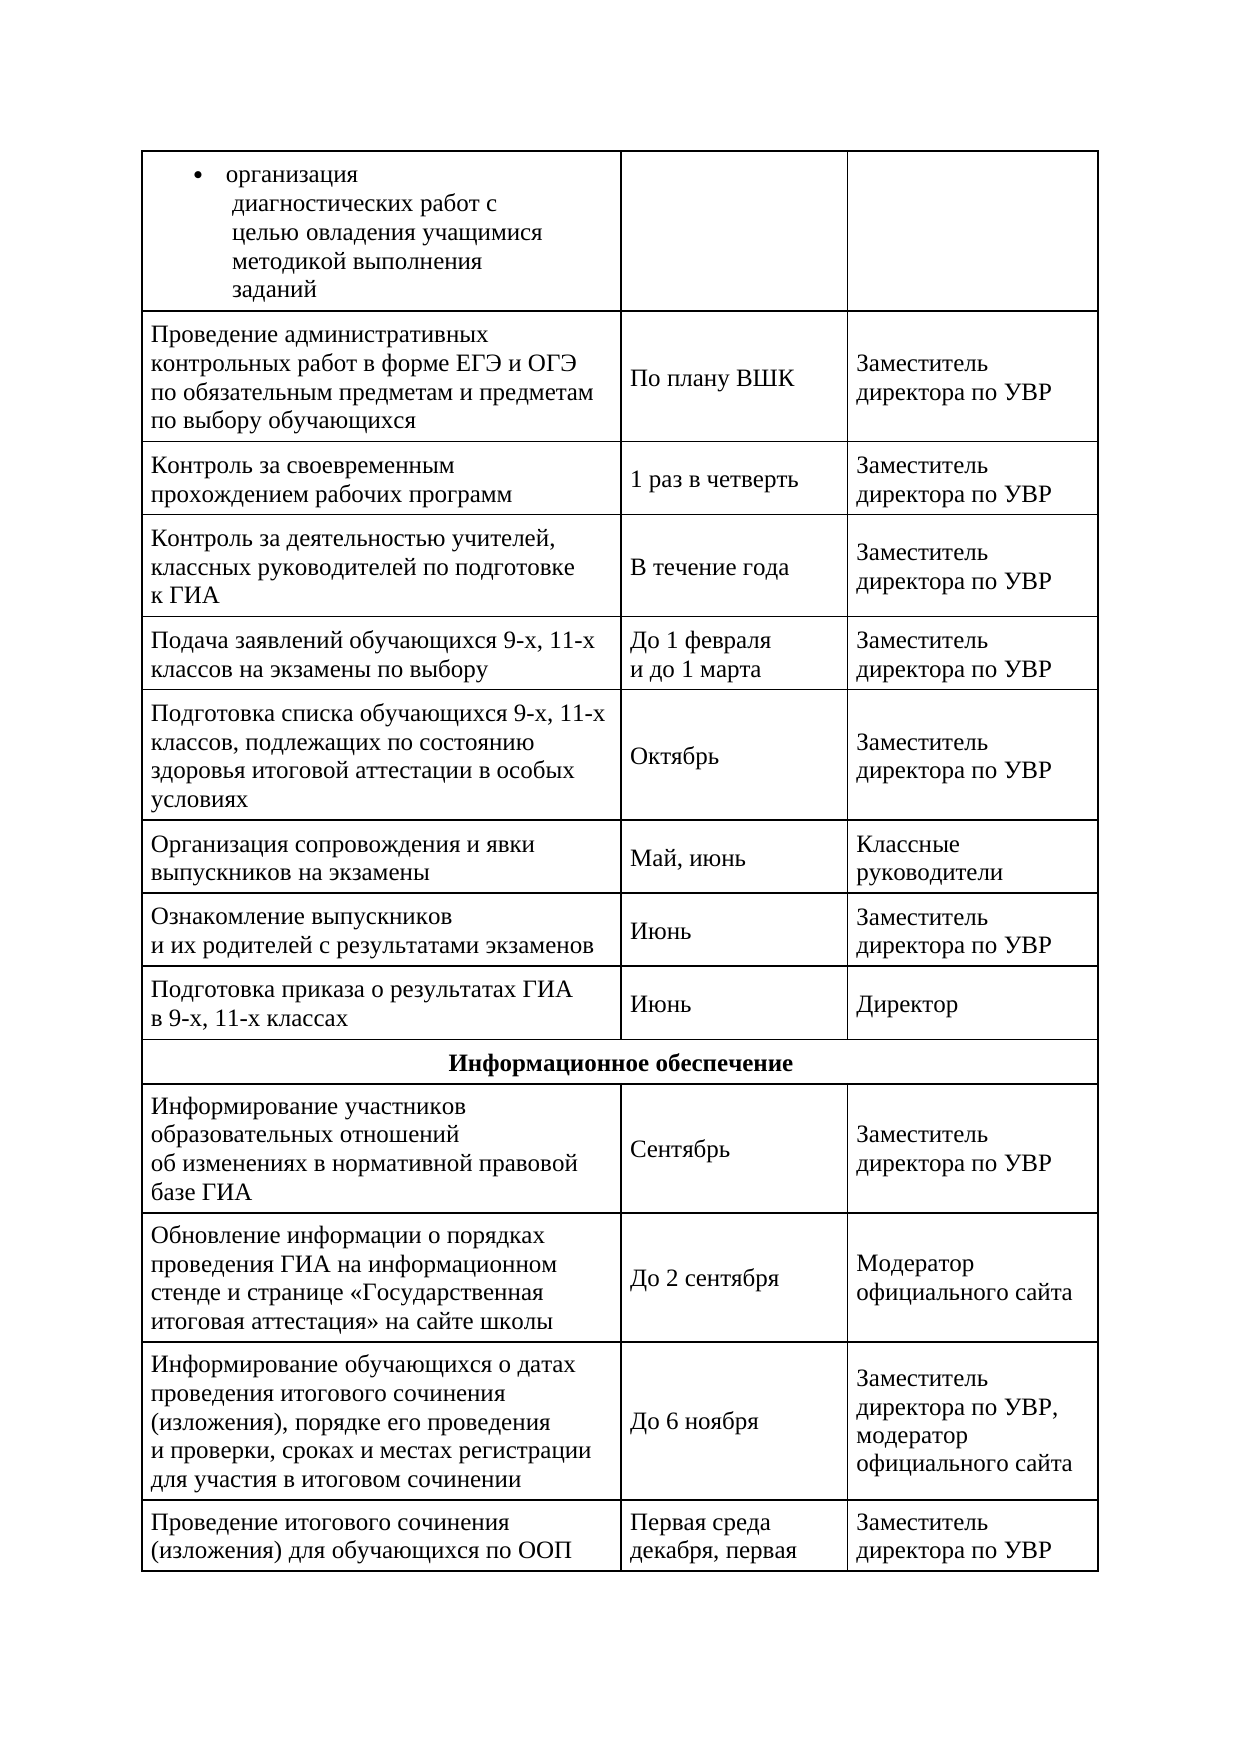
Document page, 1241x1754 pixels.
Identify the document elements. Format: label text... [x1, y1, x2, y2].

table_cell Заместитель директора по УВР [848, 690, 1097, 819]
table_cell Информирование участников образовательных отношений об изменениях в нормативной правовой базе ГИА [143, 1085, 620, 1212]
table_cell Май, июнь [622, 821, 847, 892]
table_cell Заместитель директора по УВР [848, 894, 1097, 965]
table_cell Проведение итогового сочинения (изложения) для обучающихся по ООП [143, 1501, 620, 1570]
table_cell Информационное обеспечение [143, 1040, 1097, 1083]
table_cell Ознакомление выпускников и их родителей с результатами экзаменов [143, 894, 620, 965]
table_cell Подача заявлений обучающихся 9-х, 11-х классов на экзамены по выбору [143, 617, 620, 688]
table_cell Подготовка приказа о результатах ГИА в 9-х, 11-х классах [143, 967, 620, 1038]
table_cell Подготовка списка обучающихся 9-х, 11-х классов, подлежащих по состоянию здоровья итоговой аттестации в особых условиях [143, 690, 620, 819]
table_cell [848, 1343, 1097, 1499]
table_cell Информирование обучающихся о датах проведения итогового сочинения (изложения), порядке его проведения и проверки, сроках и местах регистрации для участия в итоговом сочинении [143, 1343, 620, 1499]
table_cell В течение года [622, 515, 847, 616]
table_cell До 2 сентября [622, 1214, 847, 1341]
table_cell Контроль за деятельностью учителей, классных руководителей по подготовке к ГИА [143, 515, 620, 616]
table_cell Заместитель директора по УВР [848, 617, 1097, 688]
table_cell Июнь [622, 894, 847, 965]
table_cell Заместитель директора по УВР [848, 515, 1097, 616]
table_header организация диагностических работ с целью овладения учащимися методикой выполнения заданий [143, 152, 620, 310]
table_cell Организация сопровождения и явки выпускников на экзамены [143, 821, 620, 892]
table_cell Обновление информации о порядках проведения ГИА на информационном стенде и странице «Государственная итоговая аттестация» на сайте школы [143, 1214, 620, 1341]
table_header [848, 152, 1097, 310]
table_cell Заместитель директора по УВР [848, 1085, 1097, 1212]
table_cell Контроль за своевременным прохождением рабочих программ [143, 442, 620, 513]
table_cell Модератор официального сайта [848, 1214, 1097, 1341]
table_cell До 1 февраля и до 1 марта [622, 617, 847, 688]
table_cell Сентябрь [622, 1085, 847, 1212]
table_cell До 6 ноября [622, 1343, 847, 1499]
table_cell 1 раз в четверть [622, 442, 847, 513]
table_cell Классные руководители [848, 821, 1097, 892]
table_cell По плану ВШК [622, 312, 847, 441]
table_cell Июнь [622, 967, 847, 1038]
table_cell Первая среда декабря, первая [622, 1501, 847, 1570]
table_cell Директор [848, 967, 1097, 1038]
table_cell Заместитель директора по УВР [848, 312, 1097, 441]
table_cell Заместитель директора по УВР [848, 1501, 1097, 1570]
table_header [622, 152, 847, 310]
table_cell Октябрь [622, 690, 847, 819]
table_cell Проведение административных контрольных работ в форме ЕГЭ и ОГЭ по обязательным предметам и предметам по выбору обучающихся [143, 312, 620, 441]
table_cell Заместитель директора по УВР [848, 442, 1097, 513]
